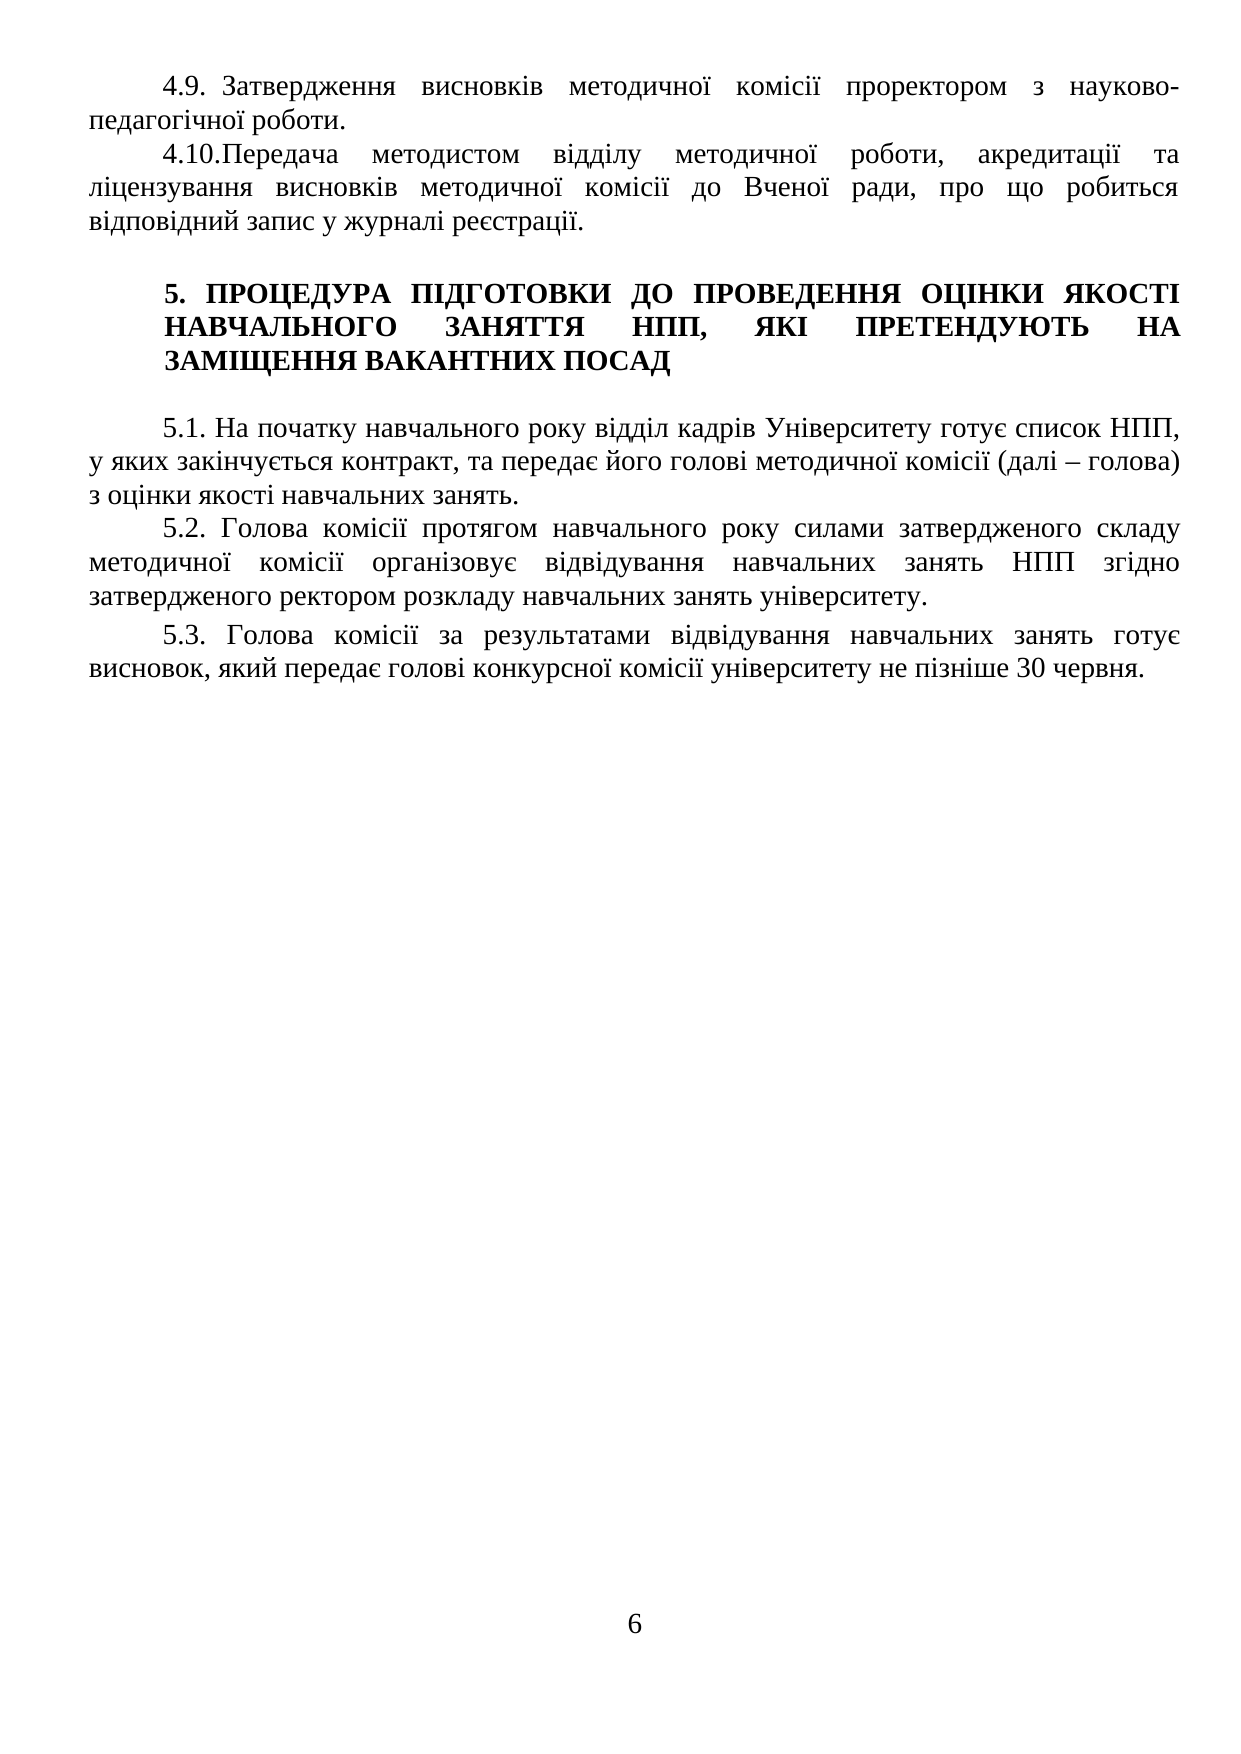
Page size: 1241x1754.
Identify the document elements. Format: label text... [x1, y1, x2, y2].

text 5.1. На початку навчального року відділ кадрів Університету готує список НПП, у яких закінчується контракт, та передає його голові методичної комісії (далі – голова) з оцінки якості навчальних занять. [89, 410, 1181, 511]
text 5. ПРОЦЕДУРА ПІДГОТОВКИ ДО ПРОВЕДЕННЯ ОЦІНКИ ЯКОСТІ НАВЧАЛЬНОГО ЗАНЯТТЯ НПП, ЯКІ ПРЕТЕНДУЮТЬ НА ЗАМІЩЕННЯ ВАКАНТНИХ ПОСАД [164, 276, 1181, 376]
list Затвердження висновків методичної комісії проректором з науково-педагогічної роботи. [89, 68, 1180, 136]
list Передача методистом відділу методичної роботи, акредитації та ліцензування висновків методичної комісії до Вченої ради, про що робиться відповідний запис у журналі реєстрації. [89, 136, 1180, 236]
text 5.2. Голова комісії протягом навчального року силами затвердженого складу методичної комісії організовує відвідування навчальних занять НПП згідно затвердженого ректором розкладу навчальних занять університету. [89, 511, 1181, 611]
text 5.3. Голова комісії за результатами відвідування навчальних занять готує висновок, який передає голові конкурсної комісії університету не пізніше 30 червня. [89, 617, 1181, 684]
